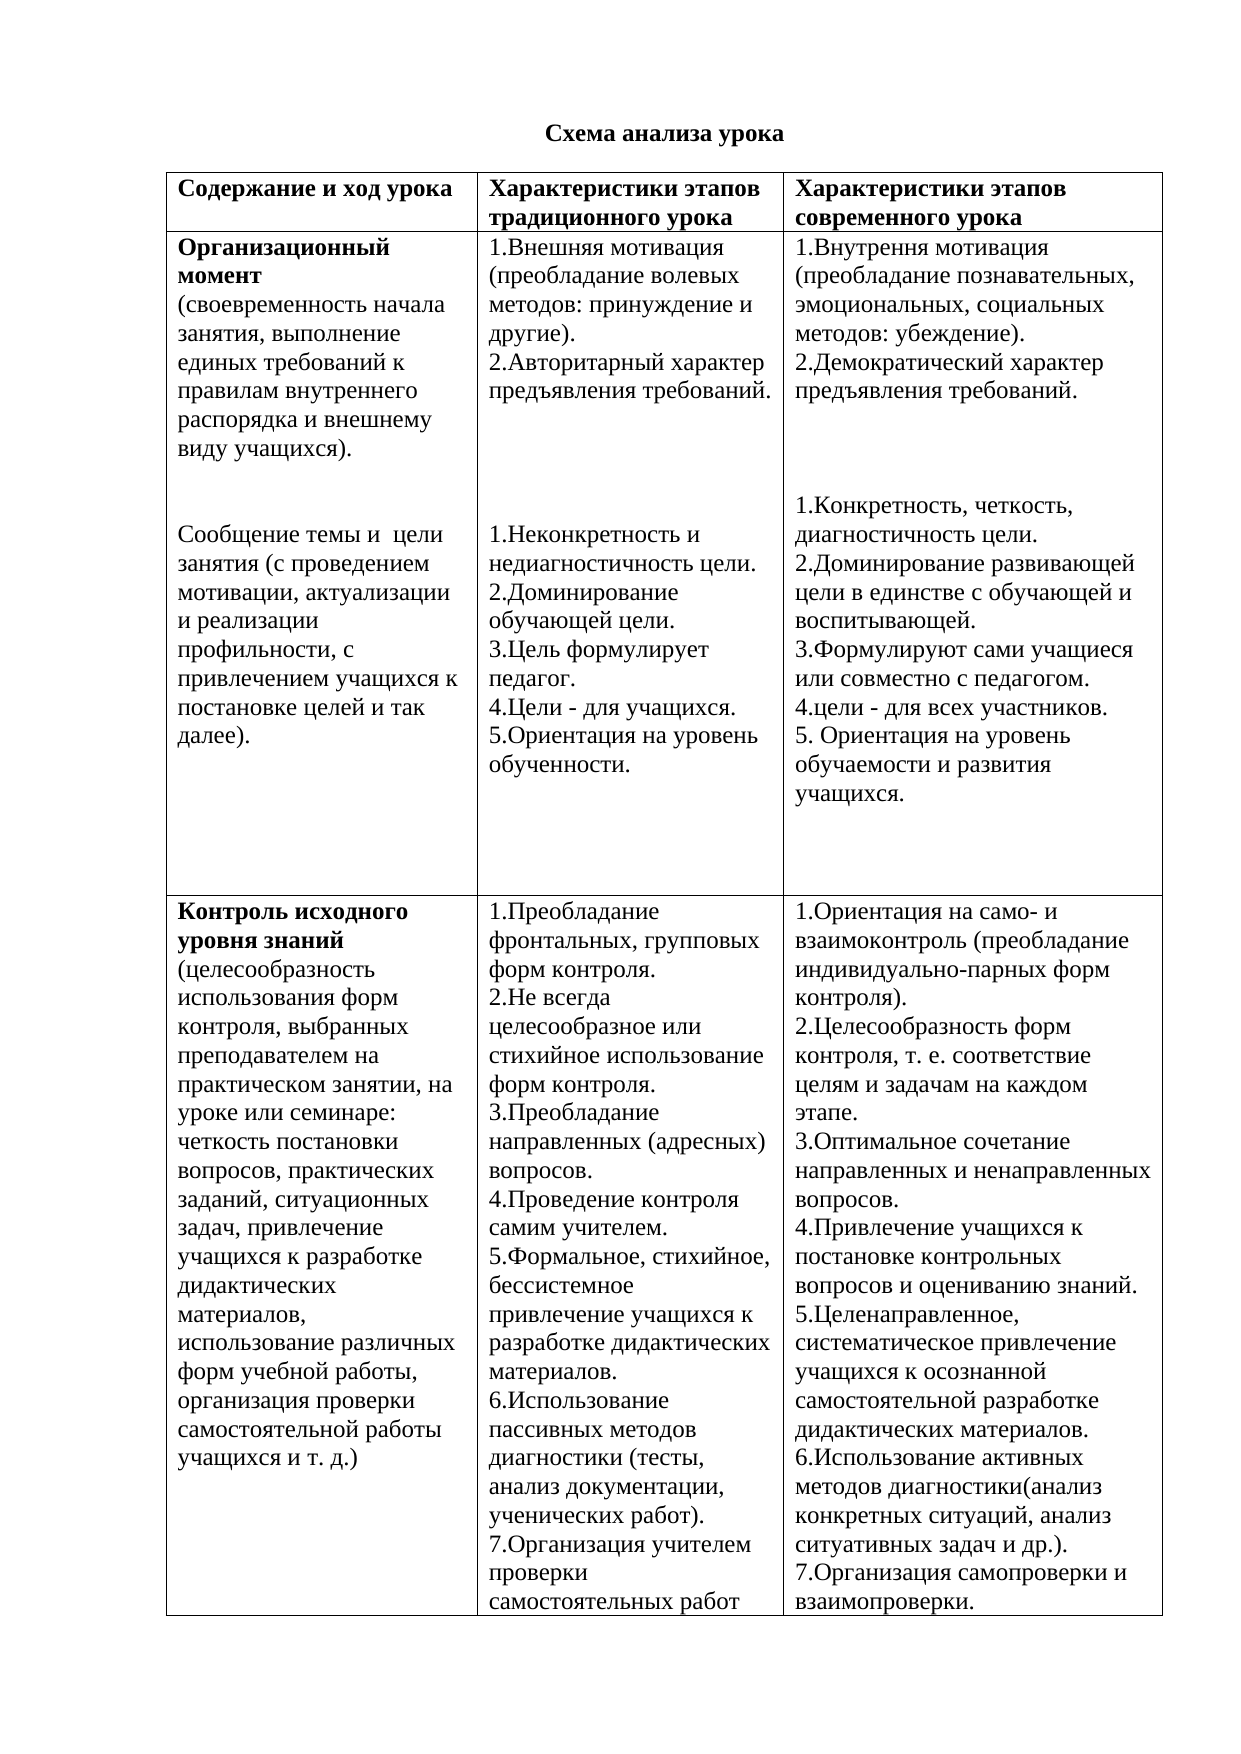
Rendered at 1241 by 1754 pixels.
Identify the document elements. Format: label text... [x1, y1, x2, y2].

table_cell 1.Внешняя мотивация (преобладание волевых методов: принуждение и другие). 2.Авторитарный характер предъявления требований. 1.Неконкретность и недиагностичность цели. 2.Доминирование обучающей цели. 3.Цель формулирует педагог. 4.Цели - для учащихся. 5.Ориентация на уровень обученности. [478, 232, 783, 895]
table_cell 1.Внутрення мотивация (преобладание познавательных, эмоциональных, социальных методов: убеждение). 2.Демократический характер предъявления требований. 1.Конкретность, четкость, диагностичность цели. 2.Доминирование развивающей цели в единстве с обучающей и воспитывающей. 3.Формулируют сами учащиеся или совместно с педагогом. 4.цели - для всех участников. 5. Ориентация на уровень обучаемости и развития учащихся. [784, 232, 1162, 895]
table_cell Организационный момент (своевременность начала занятия, выполнение единых требований к правилам внутреннего распорядка и внешнему виду учащихся). Сообщение темы и цели занятия (с проведением мотивации, актуализации и реализации профильности, с привлечением учащихся к постановке целей и так далее). [167, 232, 477, 895]
table_header Характеристики этапов современного урока [784, 173, 1162, 231]
table_header Содержание и ход урока [167, 173, 477, 231]
text Схема анализа урока [177, 118, 1152, 147]
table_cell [167, 896, 477, 1615]
table_header Характеристики этапов традиционного урока [478, 173, 783, 231]
